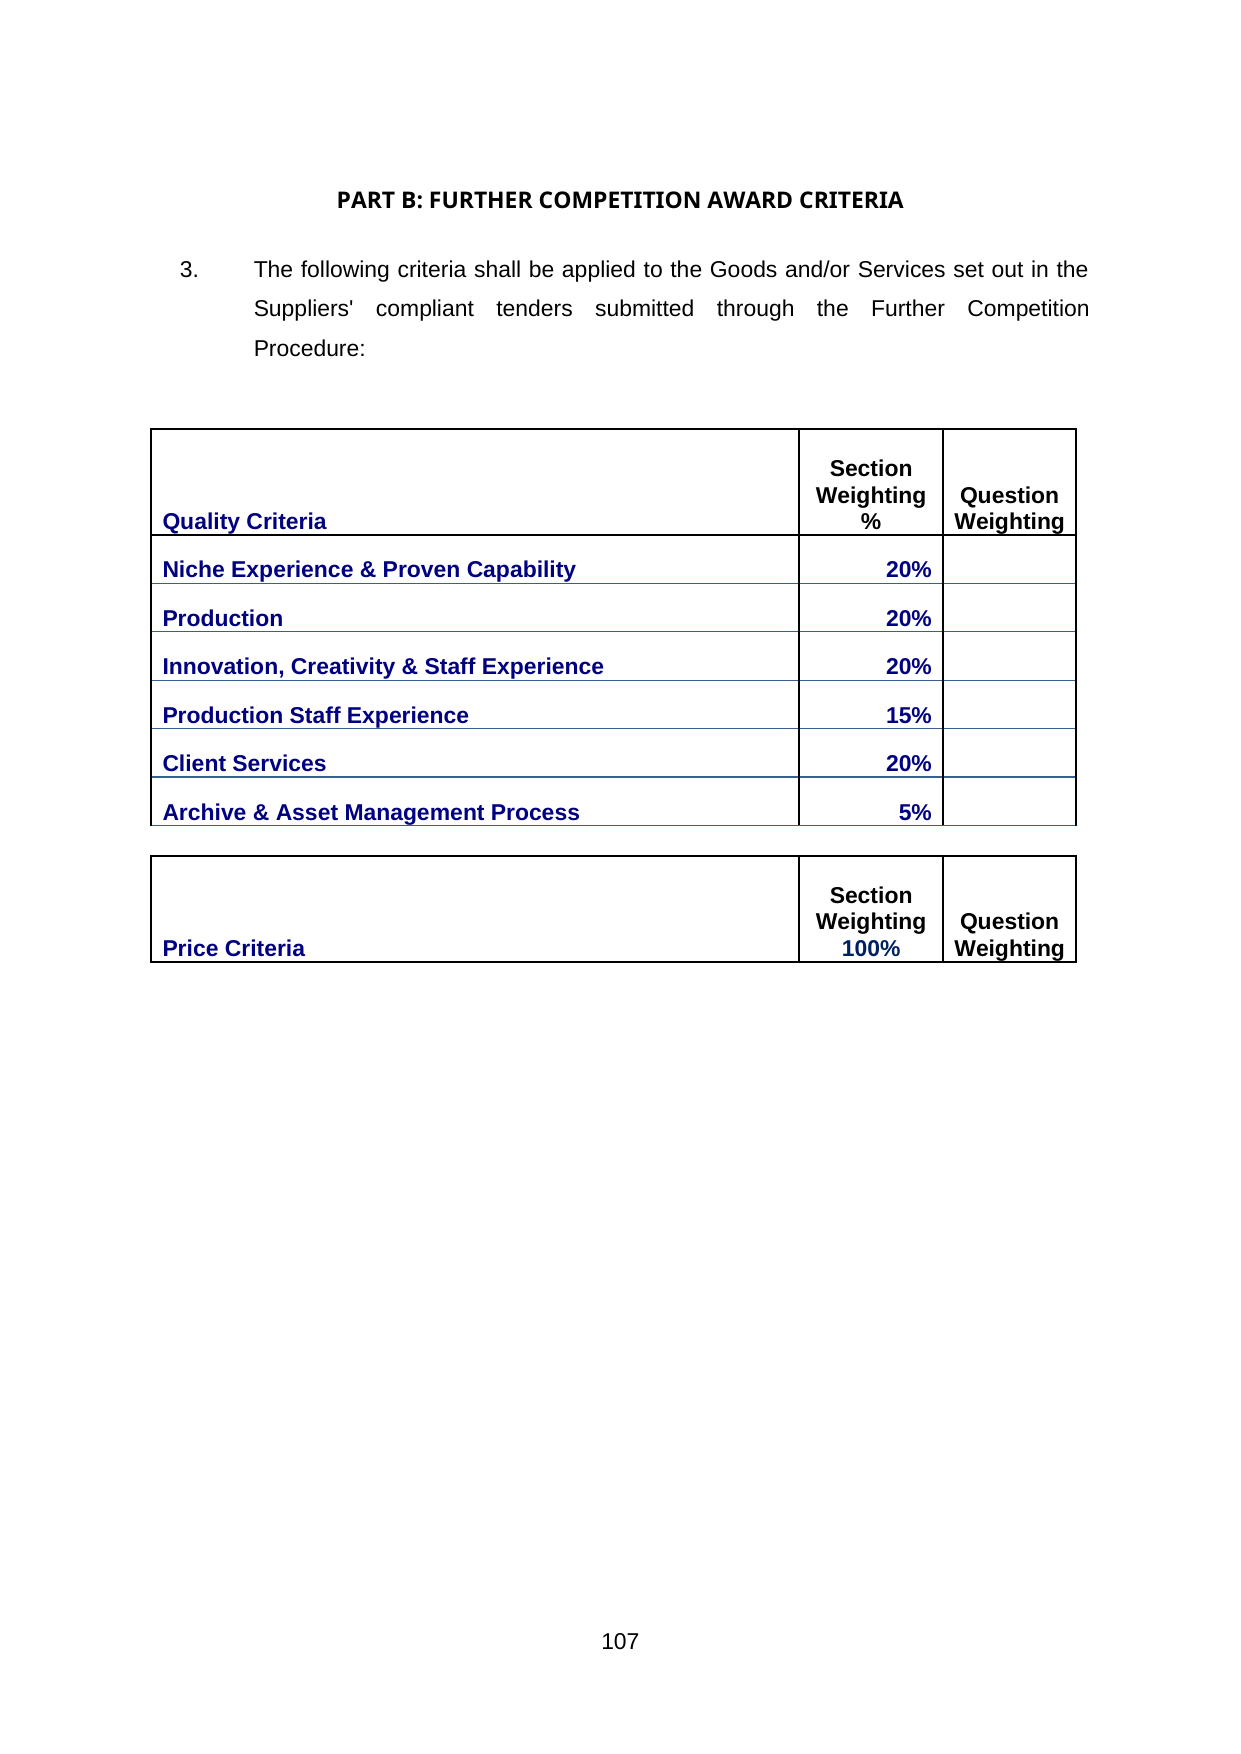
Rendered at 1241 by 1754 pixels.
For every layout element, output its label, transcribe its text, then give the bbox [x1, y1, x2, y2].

table_cell [944, 632, 1075, 679]
table_header Question Weighting [944, 430, 1075, 534]
table_header Price Criteria [152, 857, 798, 961]
table_cell 15% [800, 681, 942, 728]
table_cell [944, 681, 1075, 728]
table_cell Archive & Asset Management Process [152, 778, 798, 825]
table_cell [944, 729, 1075, 776]
table_cell [944, 584, 1075, 631]
table_cell Innovation, Creativity & Staff Experience [152, 632, 798, 679]
table_cell [944, 536, 1075, 583]
table_cell 20% [800, 632, 942, 679]
table_cell Production Staff Experience [152, 681, 798, 728]
table_header Quality Criteria [152, 430, 798, 534]
text Part B: Further Competition Award Criteria [150, 184, 1090, 215]
table_header Question Weighting [944, 857, 1075, 961]
table_cell Production [152, 584, 798, 631]
text The following criteria shall be applied to the Goods and/or Services set out in the Suppliers' compliant tenders submitted through the Further Competition Procedure: [179, 256, 1090, 361]
table_cell 5% [800, 778, 942, 825]
table_cell 20% [800, 729, 942, 776]
table_cell Client Services [152, 729, 798, 776]
table_cell 20% [800, 584, 942, 631]
table_header Section Weighting 100% [800, 857, 942, 961]
table_cell 20% [800, 536, 942, 583]
table_cell Niche Experience & Proven Capability [152, 536, 798, 583]
table_header Section Weighting % [800, 430, 942, 534]
table_cell [944, 778, 1075, 825]
